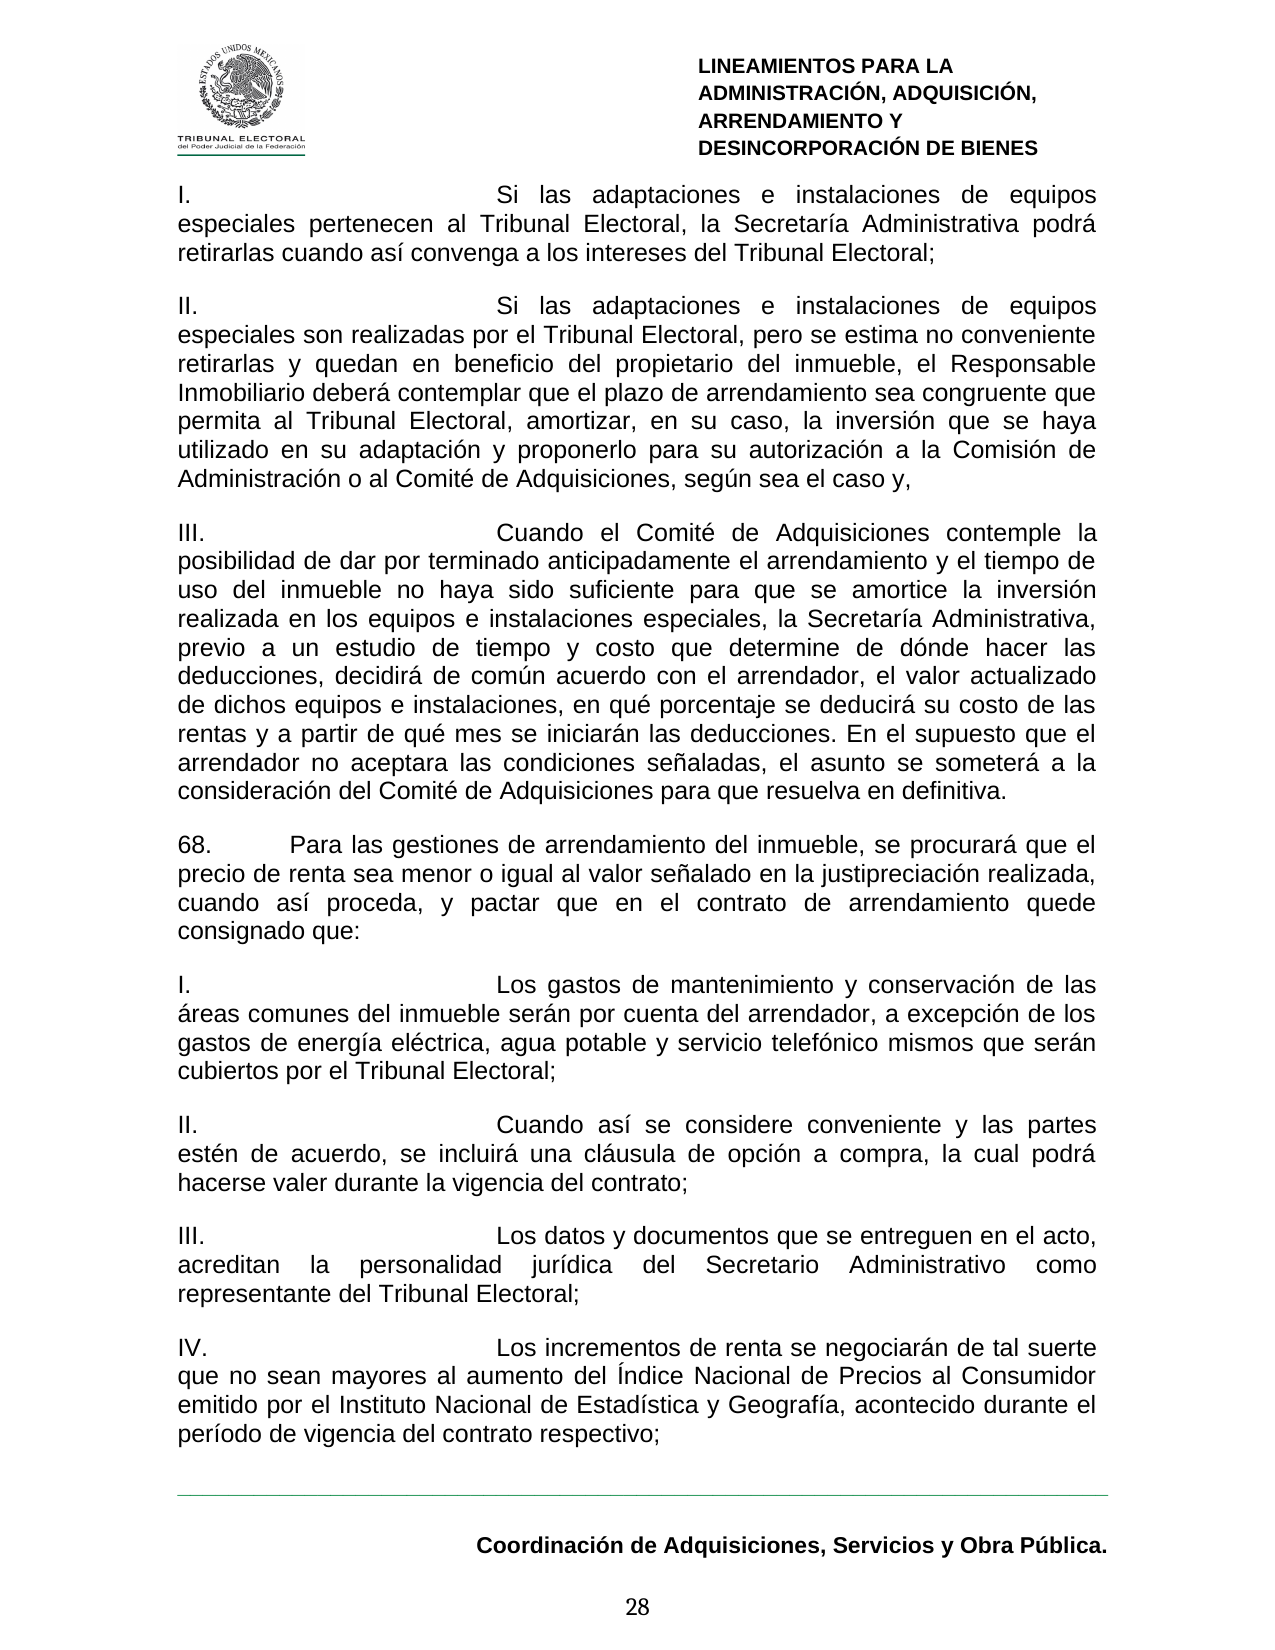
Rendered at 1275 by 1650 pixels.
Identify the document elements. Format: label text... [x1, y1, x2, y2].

list Para las gestiones de arrendamiento del inmueble, se procurará que el precio de renta sea menor o igual al valor señalado en la justipreciación realizada, cuando así proceda, y pactar que en el contrato de arrendamiento quede consignado que: [177, 1164, 1098, 1279]
list Si las adaptaciones e instalaciones de equipos especiales son realizadas por el Tribunal Electoral, pero se estima no conveniente retirarlas y quedan en beneficio del propietario del inmueble, el Responsable Inmobiliario deberá contemplar que el plazo de arrendamiento sea congruente que permita al Tribunal Electoral, amortizar, en su caso, la inversión que se haya utilizado en su adaptación y proponerlo para su autorización a la Comisión de Administración o al Comité de Adquisiciones, según sea el caso y, [177, 625, 1098, 826]
list El Responsable Inmobiliario elaborará el anexo técnico del contrato de arrendamiento, el cual deberá hacer referencia a las mejoras, adaptaciones e instalaciones de equipos especiales en el inmueble, a las cláusulas necesarias que anticipen contingencias en perjuicio del Tribunal Electoral y al consentimiento del arrendador para llevar a cabo alguna de las modalidades siguientes: [177, 345, 1098, 489]
picture [177, 44, 306, 156]
list Cuando el Comité de Adquisiciones contemple la posibilidad de dar por terminado anticipadamente el arrendamiento y el tiempo de uso del inmueble no haya sido suficiente para que se amortice la inversión realizada en los equipos e instalaciones especiales, , previo a un estudio de tiempo y costo que determine de dónde hacer las deducciones, decidirá de común acuerdo con el arrendador, el valor actualizado de dichos equipos e instalaciones, en qué porcentaje se deducirá su costo de las rentas y a partir de qué mes se iniciarán las deducciones. En el supuesto que el arrendador no aceptara las condiciones señaladas, el asunto se someterá a la consideración del Comité de Adquisiciones para que resuelva en definitiva. [177, 851, 1098, 1139]
list La Comisión de Administración o el Comité de Adquisiciones instruirán para dar inicio a los trámites de arrendamiento del inmueble una vez que se cuente con la suficiencia presupuestaria correspondiente. [177, 180, 1098, 266]
list Si las adaptaciones e instalaciones de equipos especiales pertenecen al Tribunal Electoral, podrá retirarlas cuando así convenga a los intereses del Tribunal Electoral; [177, 514, 1098, 600]
list Los gastos de mantenimiento y conservación de las áreas comunes del inmueble serán por cuenta del arrendador, a excepción de los gastos de energía eléctrica, agua potable y servicio telefónico mismos que serán cubiertos por el Tribunal Electoral; [177, 1304, 1098, 1419]
